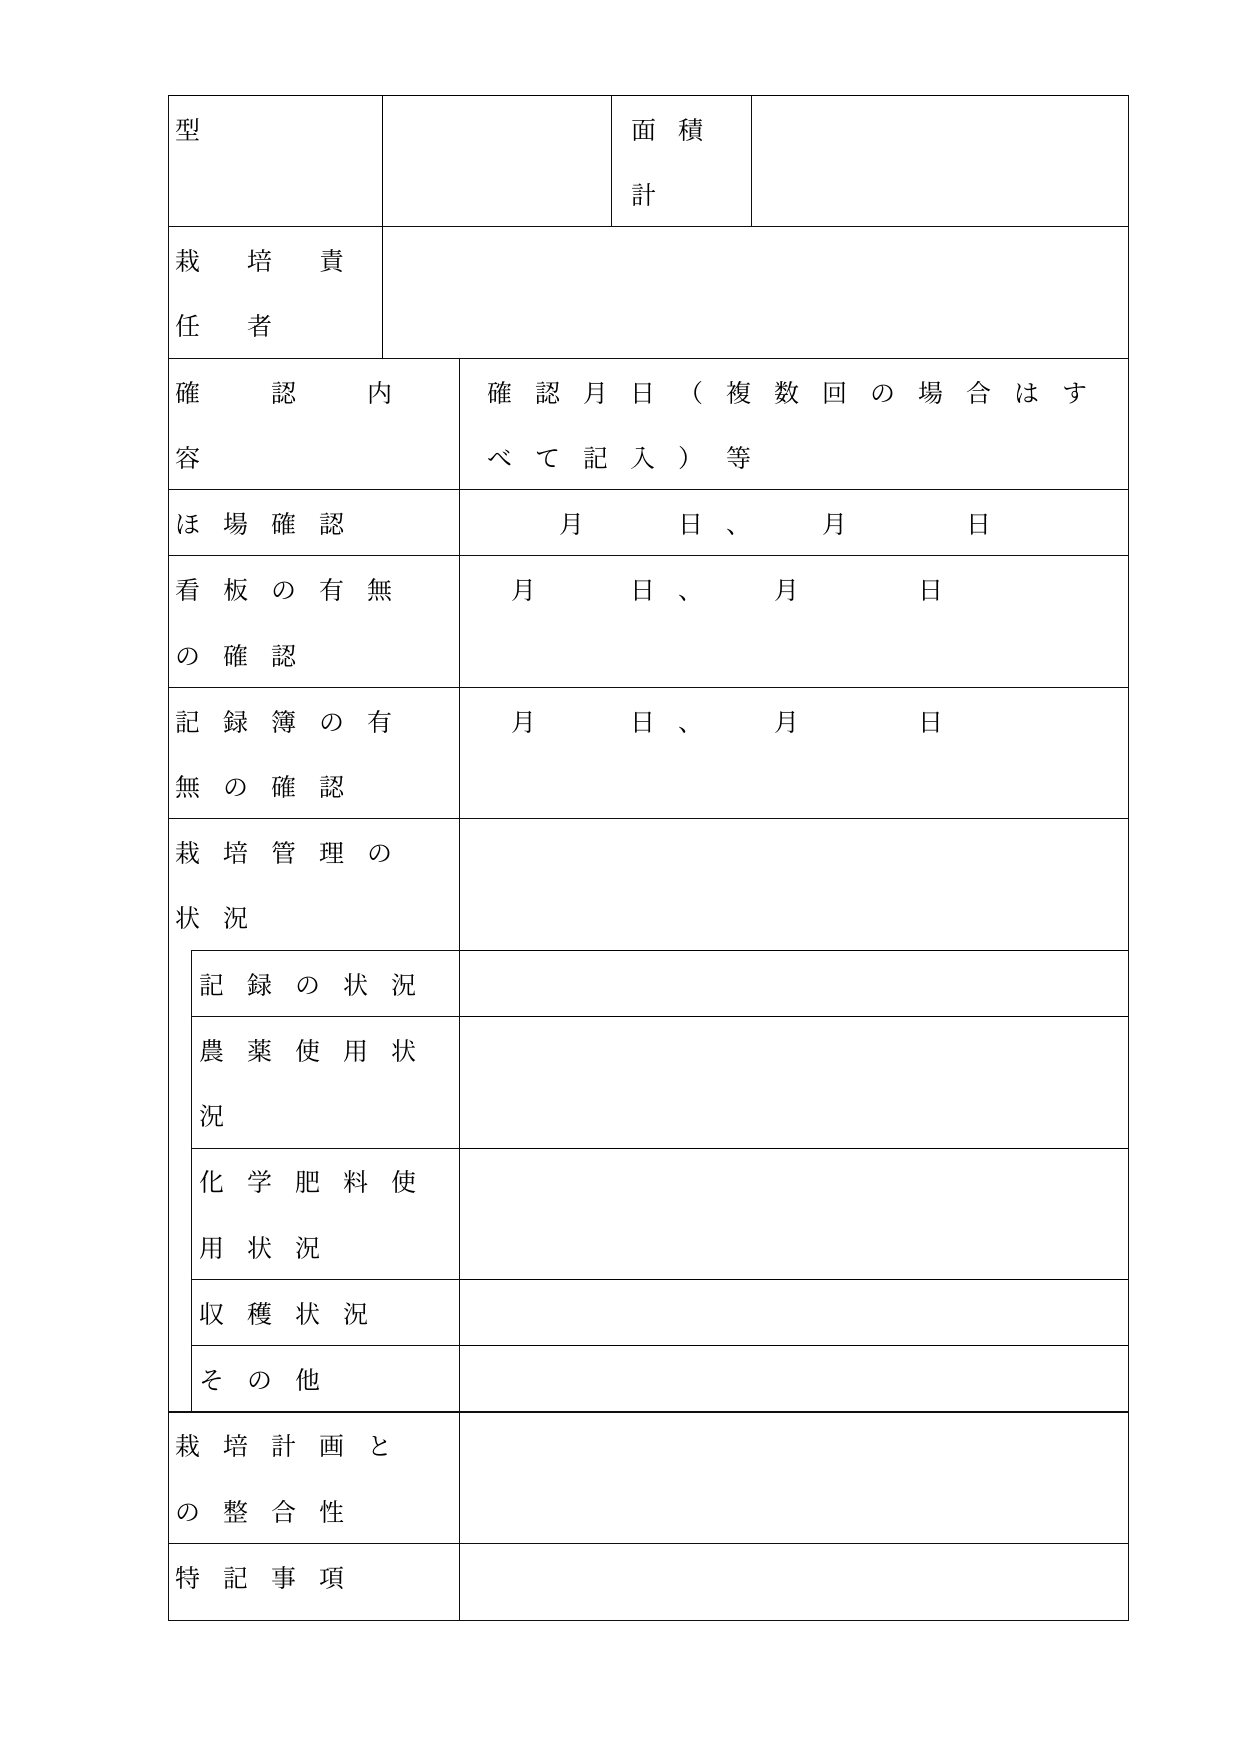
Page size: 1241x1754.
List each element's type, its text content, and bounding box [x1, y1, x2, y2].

table_cell ほ場確認 [169, 490, 459, 555]
table_cell [169, 950, 191, 1411]
table_cell 栽培計画との整合性 [169, 1413, 459, 1543]
table_cell [460, 819, 1128, 950]
table_cell 収穫状況 [192, 1280, 459, 1345]
table_cell [460, 1280, 1128, 1345]
table_cell 特記事項 [169, 1544, 459, 1620]
table_cell [460, 951, 1128, 1016]
table_cell 化学肥料使用状況 [192, 1149, 459, 1279]
table_cell 栽培管理の状況 [169, 819, 459, 950]
table_cell 記録簿の有無の確認 [169, 688, 459, 818]
table_cell 確 認 内 容 [169, 359, 459, 489]
table_cell [460, 1346, 1128, 1411]
table_cell その他 [192, 1346, 459, 1411]
table_cell [460, 1544, 1128, 1620]
table_cell [752, 96, 1128, 226]
table_cell [383, 227, 1128, 358]
table_cell [460, 1149, 1128, 1279]
table_cell [460, 1413, 1128, 1543]
table_cell 農薬使用状況 [192, 1017, 459, 1147]
table_cell 栽 培 責 任 者 [169, 227, 382, 358]
table_cell 看板の有無の確認 [169, 556, 459, 687]
table_cell 月 日、 月 日 [460, 490, 1128, 555]
table_cell 記録の状況 [192, 951, 459, 1016]
table_cell 作 型 [169, 96, 382, 226]
table_cell [460, 1017, 1128, 1147]
table_cell 栽培面積計 [612, 96, 751, 226]
table_cell 確認月日（複数回の場合はすべて記入）等 [460, 359, 1128, 489]
table_cell [383, 96, 611, 226]
table_cell 月 日、 月 日 [460, 688, 1128, 818]
table_cell 月 日、 月 日 [460, 556, 1128, 687]
